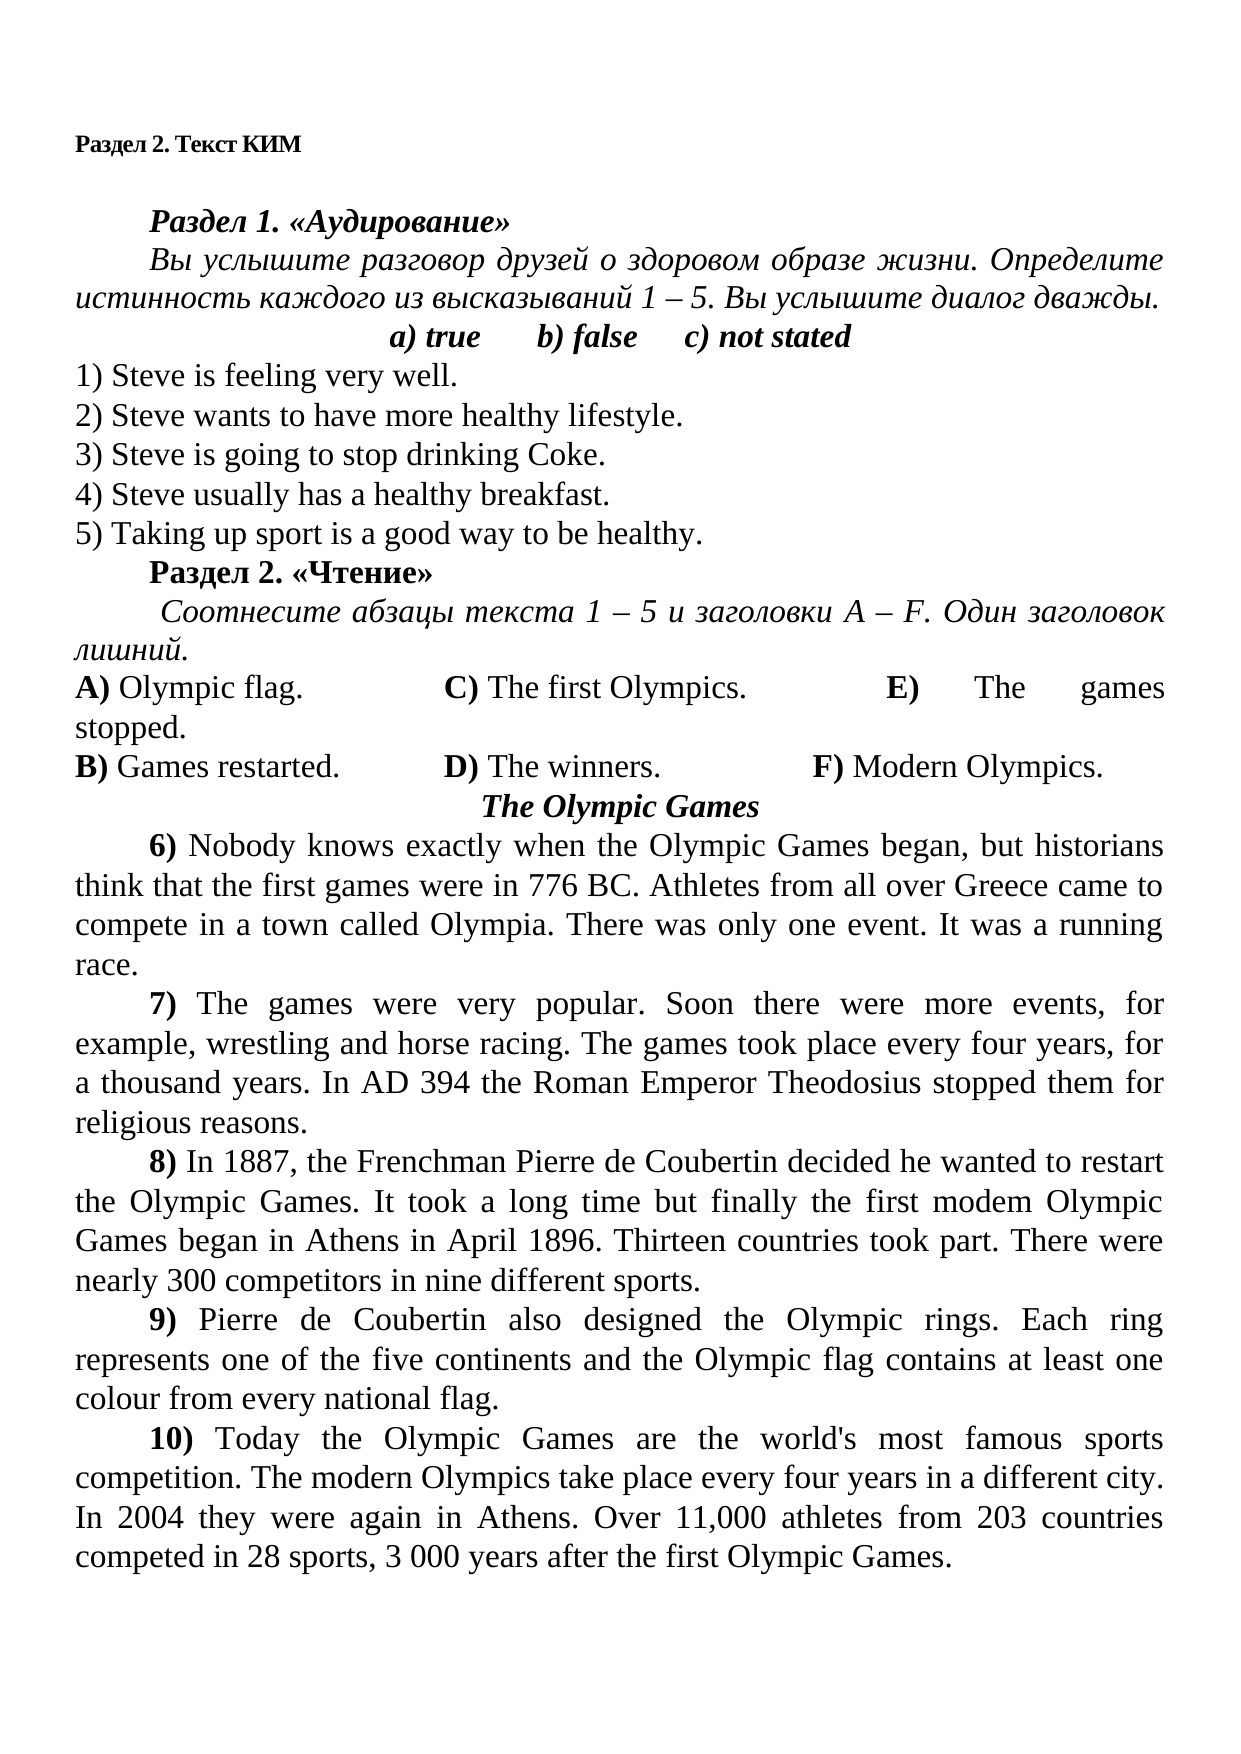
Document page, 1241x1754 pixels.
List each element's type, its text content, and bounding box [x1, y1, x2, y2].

text Раздел 1. «Аудирование» [75, 201, 1165, 239]
text B) Games restarted. D) The winners. F) Modern Olympics. [75, 747, 1165, 785]
text a) true b) false с) not stated [75, 316, 1165, 354]
text Раздел 2. Текст КИМ [75, 112, 1165, 163]
text 4) Steve usually has a healthy breakfast. [75, 474, 1165, 512]
text 3) Steve is going to stop drinking Coke. [75, 434, 1165, 473]
text Раздел 2. «Чтение» [75, 553, 1165, 591]
text A) Olympic flag. C) The first Olympics. E) The games stopped. [75, 668, 1165, 746]
text 8) In 1887, the Frenchman Pierre de Coubertin decided he wanted to restart the Olympic Games. It took a long time but finally the first modem Olympic Games began in Athens in April 1896. Thirteen countries took part. There were nearly 300 competitors in nine different sports. [75, 1142, 1165, 1298]
text The Olympic Games [75, 786, 1165, 824]
text 2) Steve wants to have more healthy lifestyle. [75, 395, 1165, 433]
text 1) Steve is feeling very well. [75, 355, 1165, 394]
text Соотнесите абзацы текста 1 – 5 и заголовки A – F. Один заголовок лишний. [75, 591, 1165, 668]
text 6) Nobody knows exactly when the Olympic Games began, but historians think that the first games were in 776 BC. Athletes from all over Greece came to compete in a town called Olympia. There was only one event. It was a running race. [75, 826, 1165, 982]
text 5) Taking up sport is a good way to be healthy. [75, 513, 1165, 552]
text 10) Today the Olympic Games are the world's most famous sports competition. The modern Olympics take place every four years in a different city. In 2004 they were again in Athens. Over 11,000 athletes from 203 countries competed in 28 sports, 3 000 years after the first Olympic Games. [75, 1418, 1165, 1575]
text 9) Pierre de Coubertin also designed the Olympic rings. Each ring represents one of the five continents and the Olympic flag contains at least one colour from every national flag. [75, 1299, 1165, 1417]
text 7) The games were very popular. Soon there were more events, for example, wrestling and horse racing. The games took place every four years, for a thousand years. In AD 394 the Roman Emperor Theodosius stopped them for religious reasons. [75, 984, 1165, 1140]
text Вы услышите разговор друзей о здоровом образе жизни. Определите истинность каждого из высказываний 1 – 5. Вы услышите диалог дважды. [75, 239, 1165, 316]
